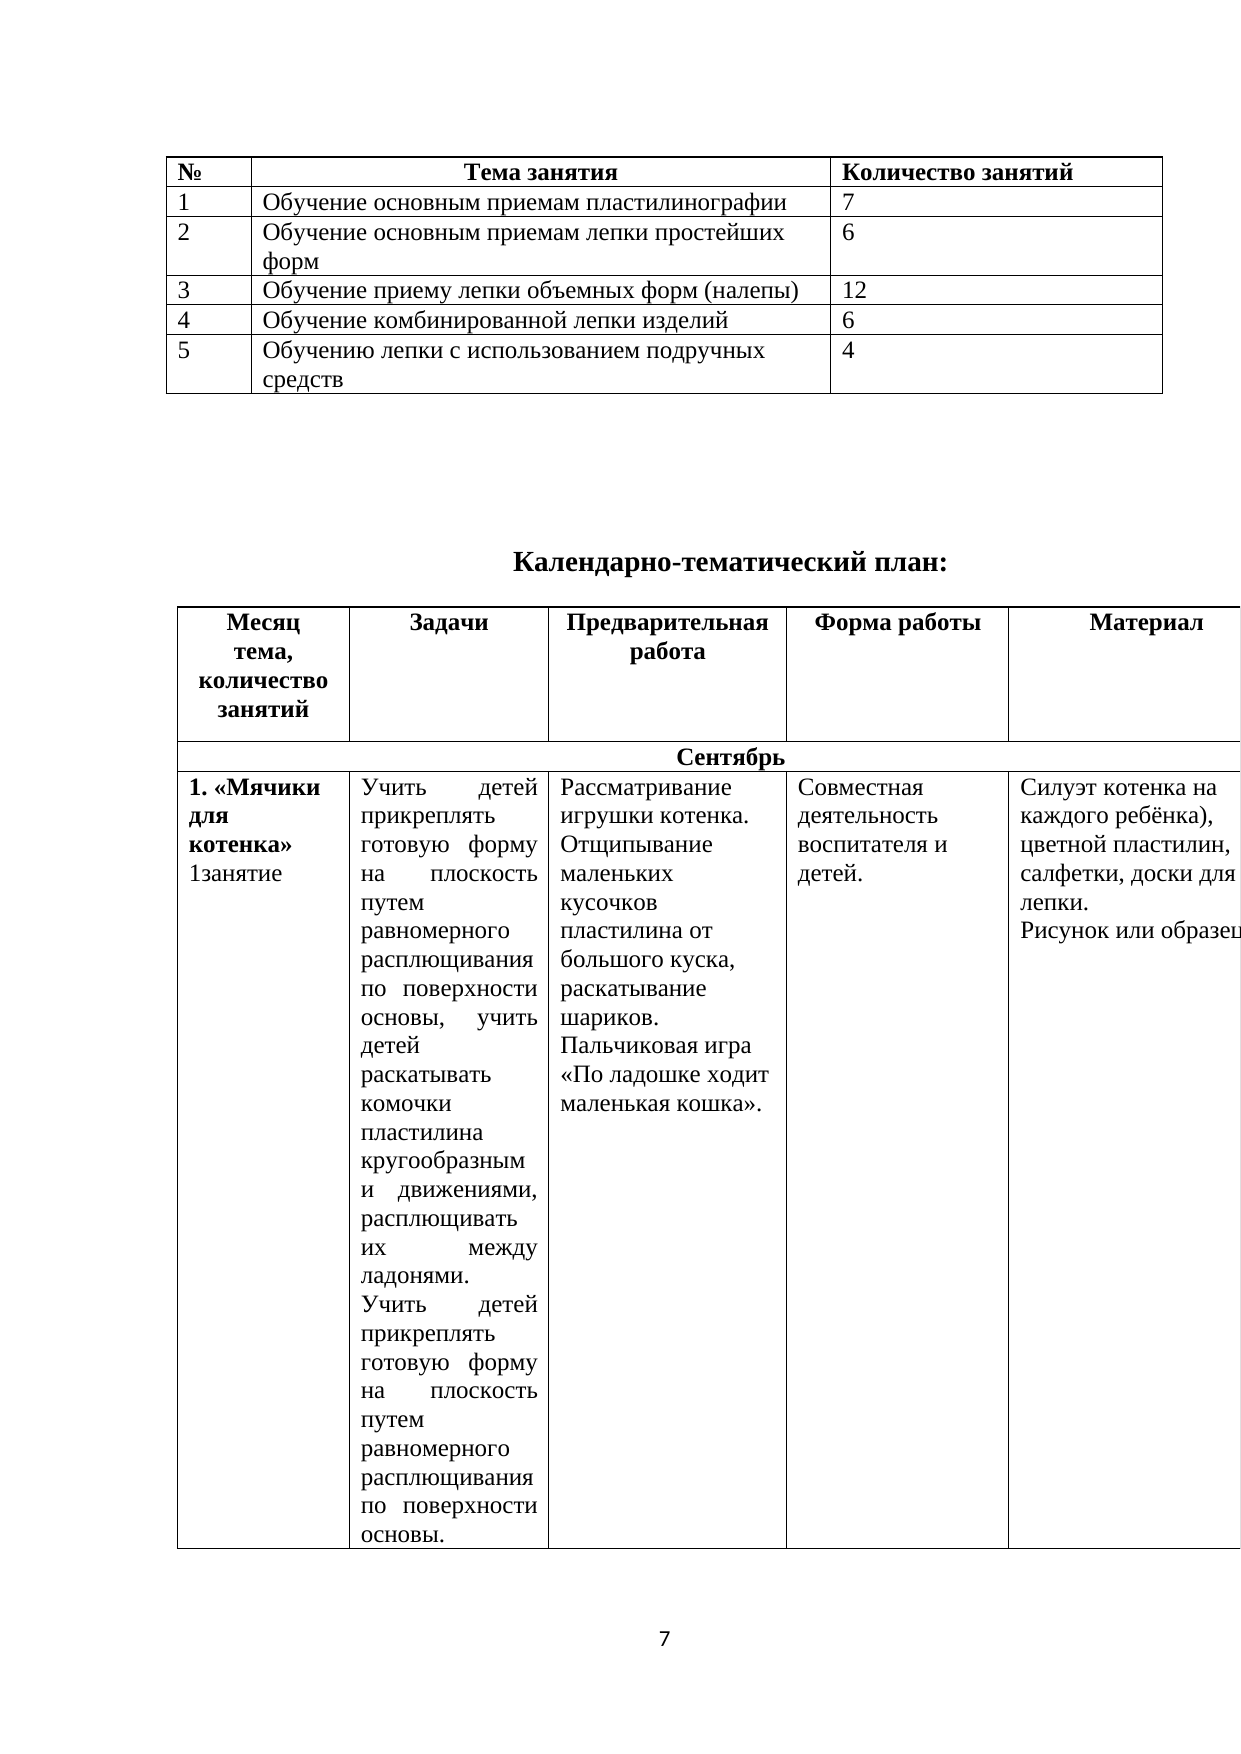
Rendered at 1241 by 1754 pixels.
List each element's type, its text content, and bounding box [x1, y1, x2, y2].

table_cell 1. «Мячики для котенка» 1занятие [178, 772, 349, 1548]
table_cell 3 [167, 276, 251, 304]
table_header Тема занятия [252, 158, 830, 186]
table_cell Силуэт котенка на каждого ребёнка), цветной пластилин, салфетки, доски для лепки. Рисунок или образец. [1009, 772, 1240, 1548]
table_cell Месяц тема, количество занятий [178, 608, 349, 741]
table_cell Обучению лепки с использованием подручных средств [252, 335, 830, 393]
table_cell Форма работы [787, 608, 1008, 741]
table_header Календарно-тематический план: [177, 487, 1240, 606]
table_cell Задачи [350, 608, 548, 741]
table_cell 12 [831, 276, 1162, 304]
table_cell Обучение основным приемам пластилинографии [252, 187, 830, 216]
table_cell Предварительная работа [549, 608, 786, 741]
table_header Количество занятий [831, 158, 1162, 186]
table_cell 6 [831, 217, 1162, 274]
table_cell Материал [1009, 608, 1240, 741]
table_cell 5 [167, 335, 251, 393]
table_cell 4 [167, 305, 251, 334]
table_cell 6 [831, 305, 1162, 334]
table_cell 1 [167, 187, 251, 216]
table_cell Совместная деятельность воспитателя и детей. [787, 772, 1008, 1548]
table_cell 7 [831, 187, 1162, 216]
table_cell Учить детей прикреплять готовую форму на плоскость путем равномерного расплющивания по поверхности основы, учить детей раскатывать комочки пластилина кругообразными движениями, расплющивать их между ладонями. Учить детей прикреплять готовую форму на плоскость путем равномерного расплющивания по поверхности основы. [350, 772, 548, 1548]
table_cell Обучение приему лепки объемных форм (налепы) [252, 276, 830, 304]
table_cell Обучение комбинированной лепки изделий [252, 305, 830, 334]
table_cell Сентябрь [178, 742, 1240, 771]
table_header № [167, 158, 251, 186]
table_cell 4 [831, 335, 1162, 393]
table_cell Обучение основным приемам лепки простейших форм [252, 217, 830, 274]
table_cell Рассматривание игрушки котенка. Отщипывание маленьких кусочков пластилина от большого куска, раскатывание шариков. Пальчиковая игра «По ладошке ходит маленькая кошка». [549, 772, 786, 1548]
table_cell 2 [167, 217, 251, 274]
